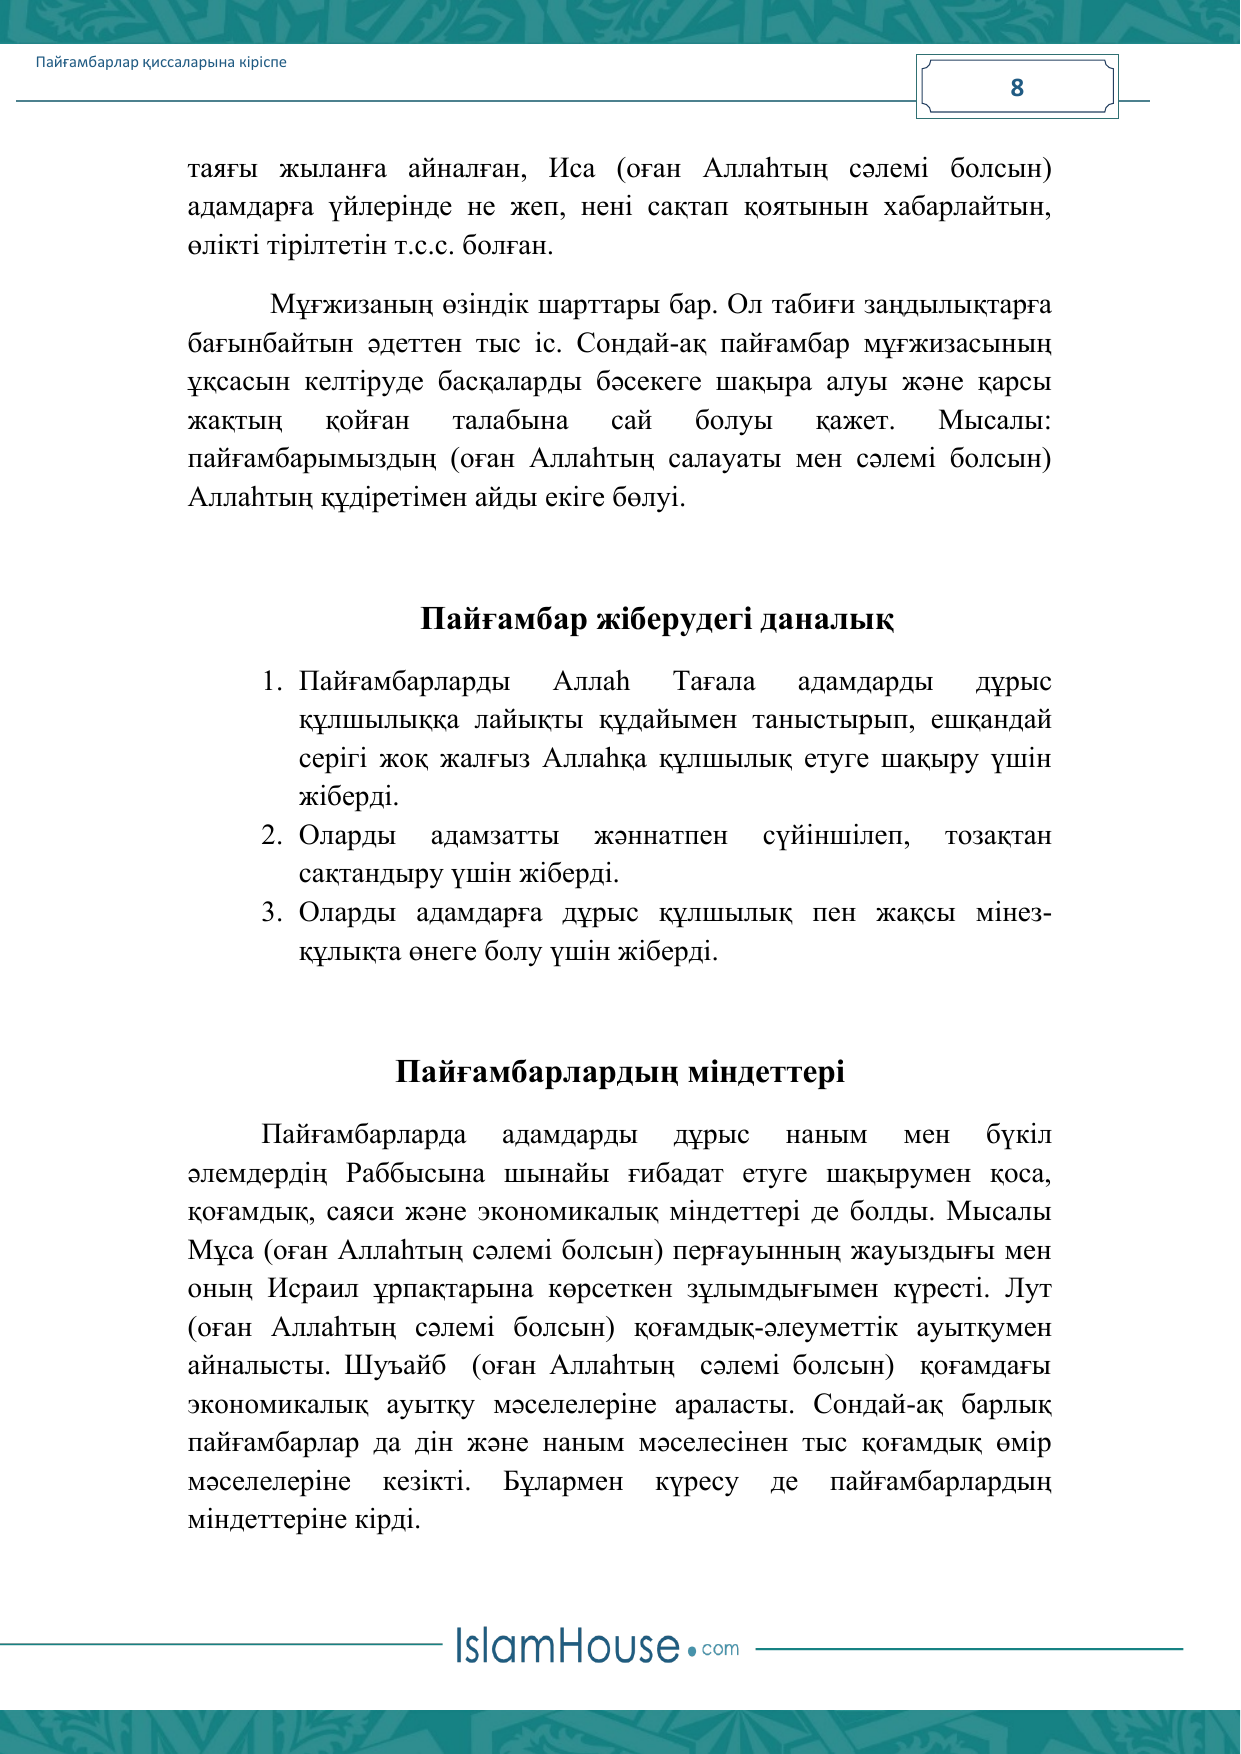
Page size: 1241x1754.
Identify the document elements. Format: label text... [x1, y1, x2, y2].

text Пайғамбарларда адамдарды дұрыс наным мен бүкіл әлемдердің Раббысына шынайы ғибадат етуге шақырумен қоса, қоғамдық, саяси және экономикалық міндеттері де болды. Мысалы Мұса (оған Аллаһтың сәлемі болсын) перғауынның жауыздығы мен оның Исраил ұрпақтарына көрсеткен зұлымдығымен күресті. Лут (оған Аллаһтың сәлемі болсын) қоғамдық-әлеуметтік ауытқумен айналысты. Шуъайб (оған Аллаһтың сәлемі болсын) қоғамдағы экономикалық ауытқу мәселелеріне араласты. Сондай-ақ барлық пайғамбарлар да дін және наным мәселесінен тыс қоғамдық өмір мәселелеріне кезікті. Бұлармен күресу де пайғамбарлардың міндеттеріне кірді. [187, 1116, 1053, 1535]
picture [447, 1620, 1184, 1672]
list Оларды адамдарға дұрыс құлшылық пен жақсы мінез-құлықта өнеге болу үшін жіберді. [261, 894, 1053, 966]
text Мұғжизаның өзіндік шарттары бар. Ол табиғи заңдылықтарға бағынбайтын әдеттен тыс іс. Сондай-ақ пайғамбар мұғжизасының ұқсасын келтіруде басқаларды бәсекеге шақыра алуы және қарсы жақтың қойған талабына сай болуы қажет. Мысалы: пайғамбарымыздың (оған Аллаһтың салауаты мен сәлемі болсын) Аллаһтың құдіретімен айды екіге бөлуі. [187, 286, 1053, 513]
picture [0, 1618, 443, 1665]
list Пайғамбарларды Аллаһ Тағала адамдарды дұрыс құлшылыққа лайықты құдайымен таныстырып, ешқандай серігі жоқ жалғыз Аллаһқа құлшылық етуге шақыру үшін жіберді. [261, 663, 1053, 812]
picture [0, 0, 1240, 44]
list Оларды адамзатты жәннатпен сүйіншілеп, тозақтан сақтандыру үшін жіберді. [261, 817, 1053, 889]
picture [0, 1710, 1241, 1754]
text Пайғамбар жіберудегі даналық [187, 598, 1053, 636]
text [187, 150, 1053, 261]
text Пайғамбарлардың міндеттері [187, 1051, 1053, 1090]
